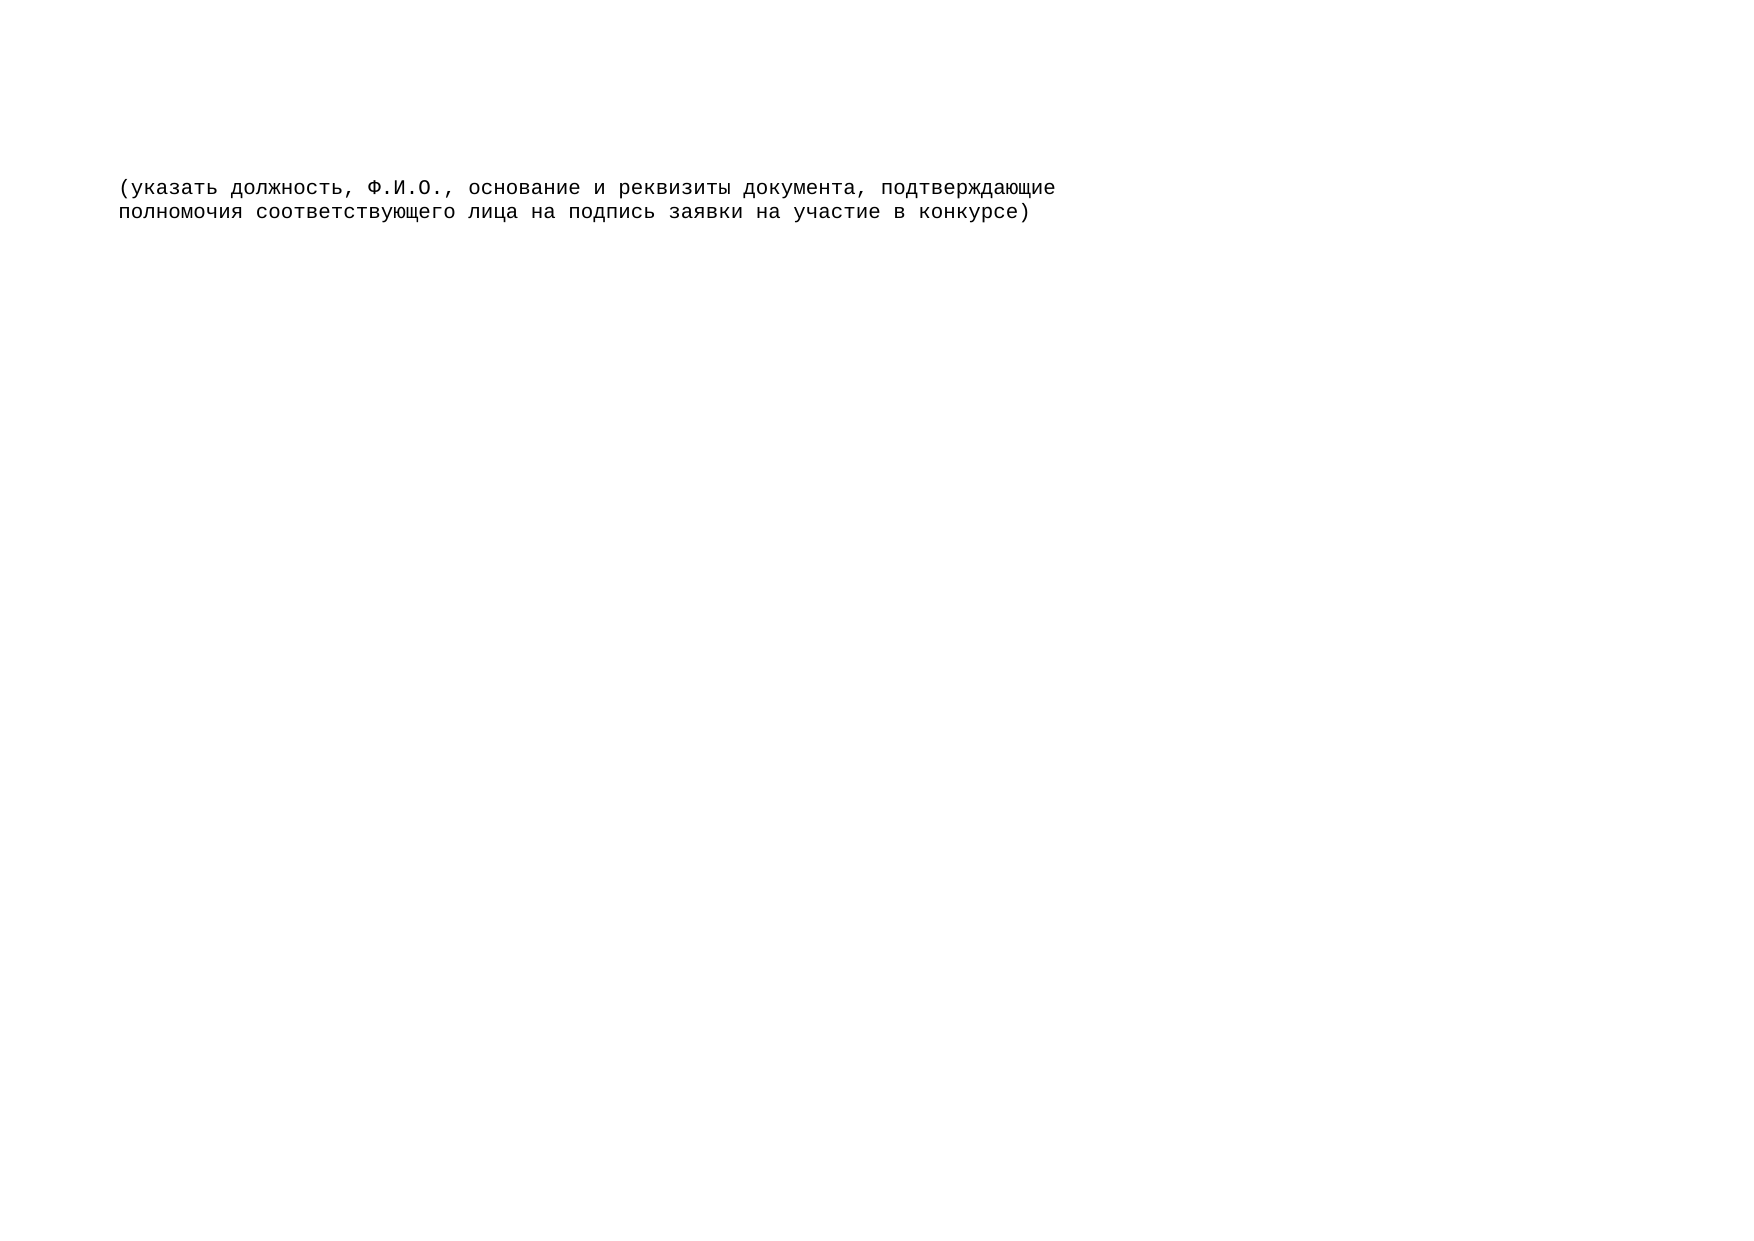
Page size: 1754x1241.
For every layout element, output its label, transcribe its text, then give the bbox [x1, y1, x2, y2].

text (указать должность, Ф.И.О., основание и реквизиты документа, подтверждающие [118, 177, 1636, 201]
text полномочия соответствующего лица на подпись заявки на участие в конкурсе) [118, 201, 1636, 224]
